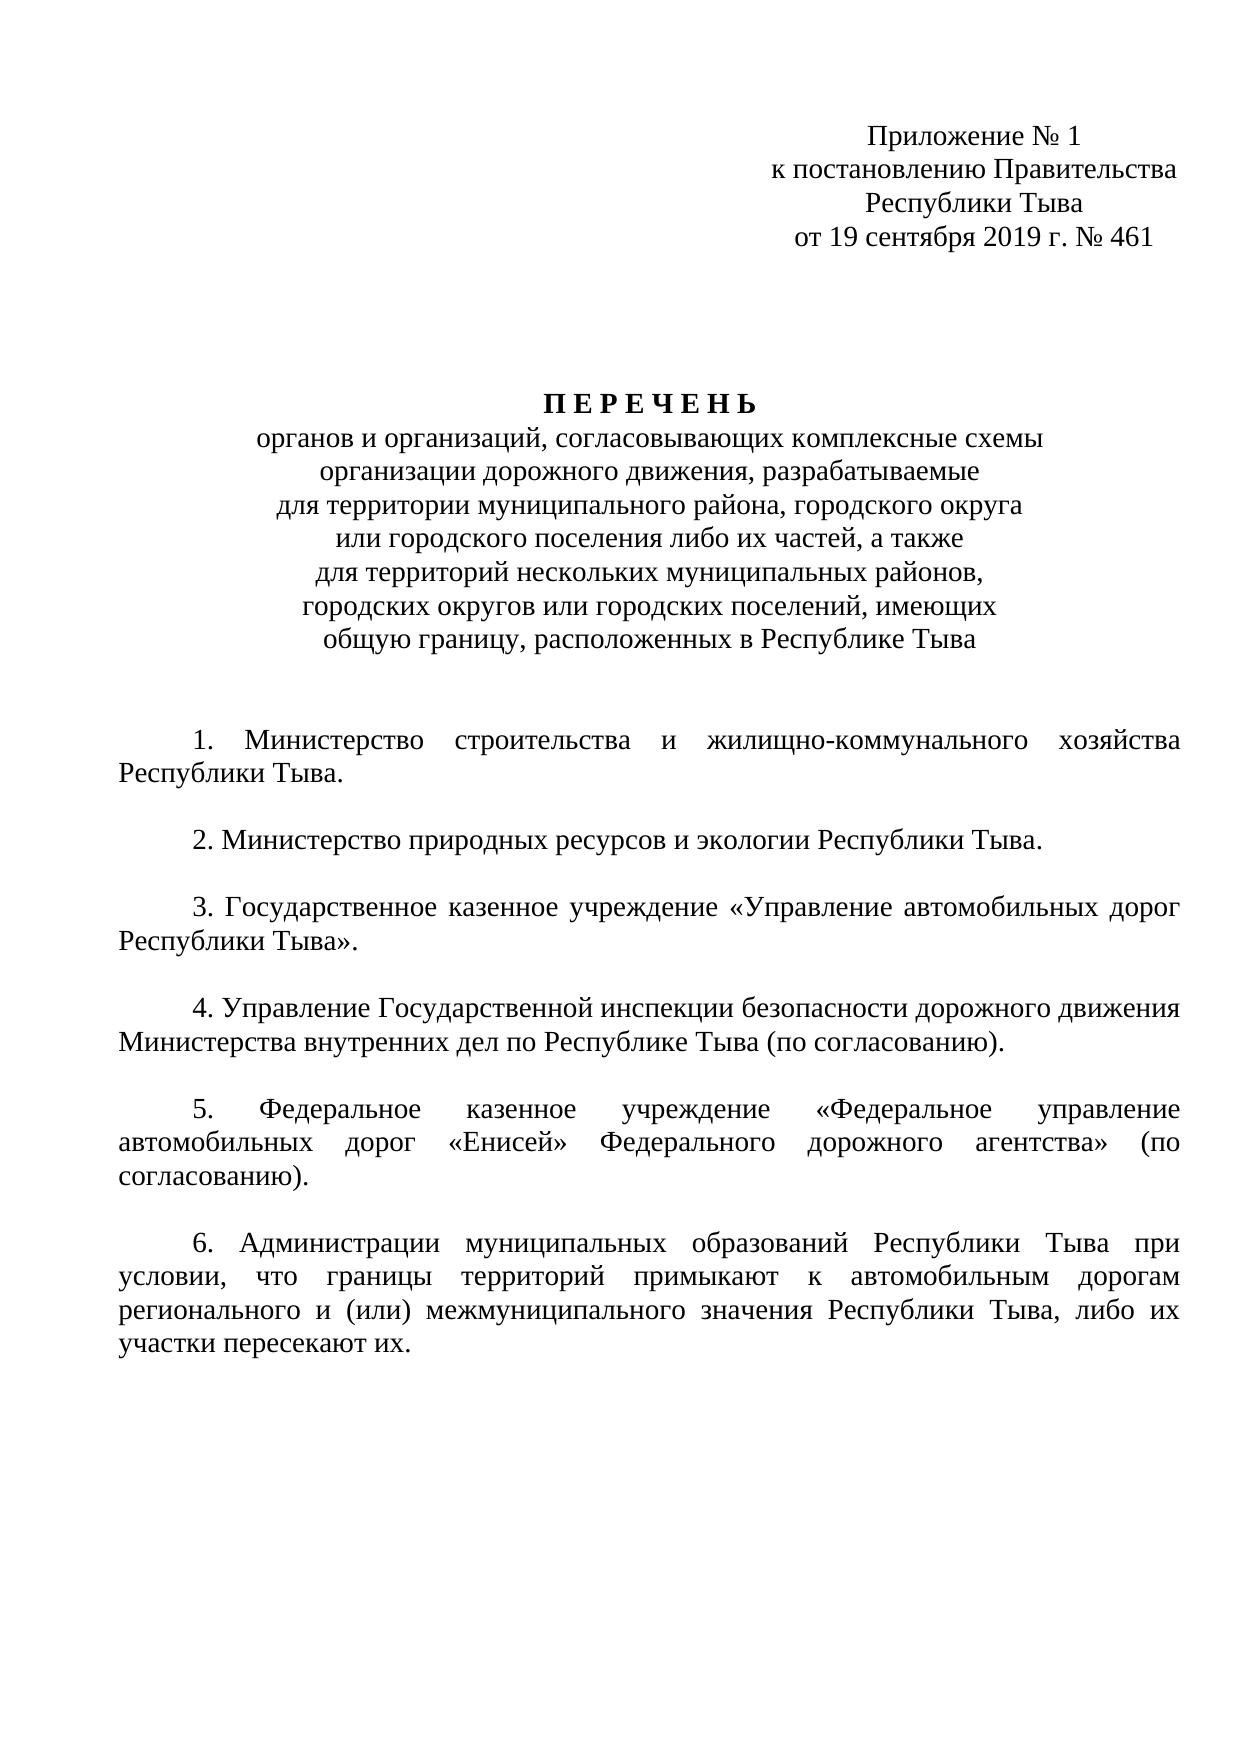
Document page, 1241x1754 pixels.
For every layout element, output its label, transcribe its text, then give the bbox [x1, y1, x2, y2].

text общую границу, расположенных в Республике Тыва [118, 621, 1181, 655]
text 6. Администрации муниципальных образований Республики Тыва при условии, что границы территорий примыкают к автомобильным дорогам регионального и (или) межмуниципального значения Республики Тыва, либо их участки пересекают их. [118, 1225, 1181, 1359]
text 3. Государственное казенное учреждение «Управление автомобильных дорог Республики Тыва». [118, 889, 1181, 957]
text 1. Министерство строительства и жилищно-коммунального хозяйства Республики Тыва. [118, 722, 1181, 789]
text органов и организаций, согласовывающих комплексные схемы [118, 420, 1181, 453]
text П Е Р Е Ч Е Н Ь [118, 386, 1181, 420]
text или городского поселения либо их частей, а также [118, 521, 1181, 554]
text для территорий нескольких муниципальных районов, [118, 554, 1181, 588]
text городских округов или городских поселений, имеющих [118, 588, 1181, 621]
text для территории муниципального района, городского округа [118, 487, 1181, 521]
table_header Приложение № 1 к постановлению Правительства Республики Тыва от 19 сентября 2019 г. № 461 [756, 118, 1192, 286]
text организации дорожного движения, разрабатываемые [118, 453, 1181, 487]
text 2. Министерство природных ресурсов и экологии Республики Тыва. [118, 822, 1181, 856]
text 5. Федеральное казенное учреждение «Федеральное управление автомобильных дорог «Енисей» Федерального дорожного агентства» (по согласованию). [118, 1091, 1181, 1191]
text 4. Управление Государственной инспекции безопасности дорожного движения Министерства внутренних дел по Республике Тыва (по согласованию). [118, 990, 1181, 1057]
